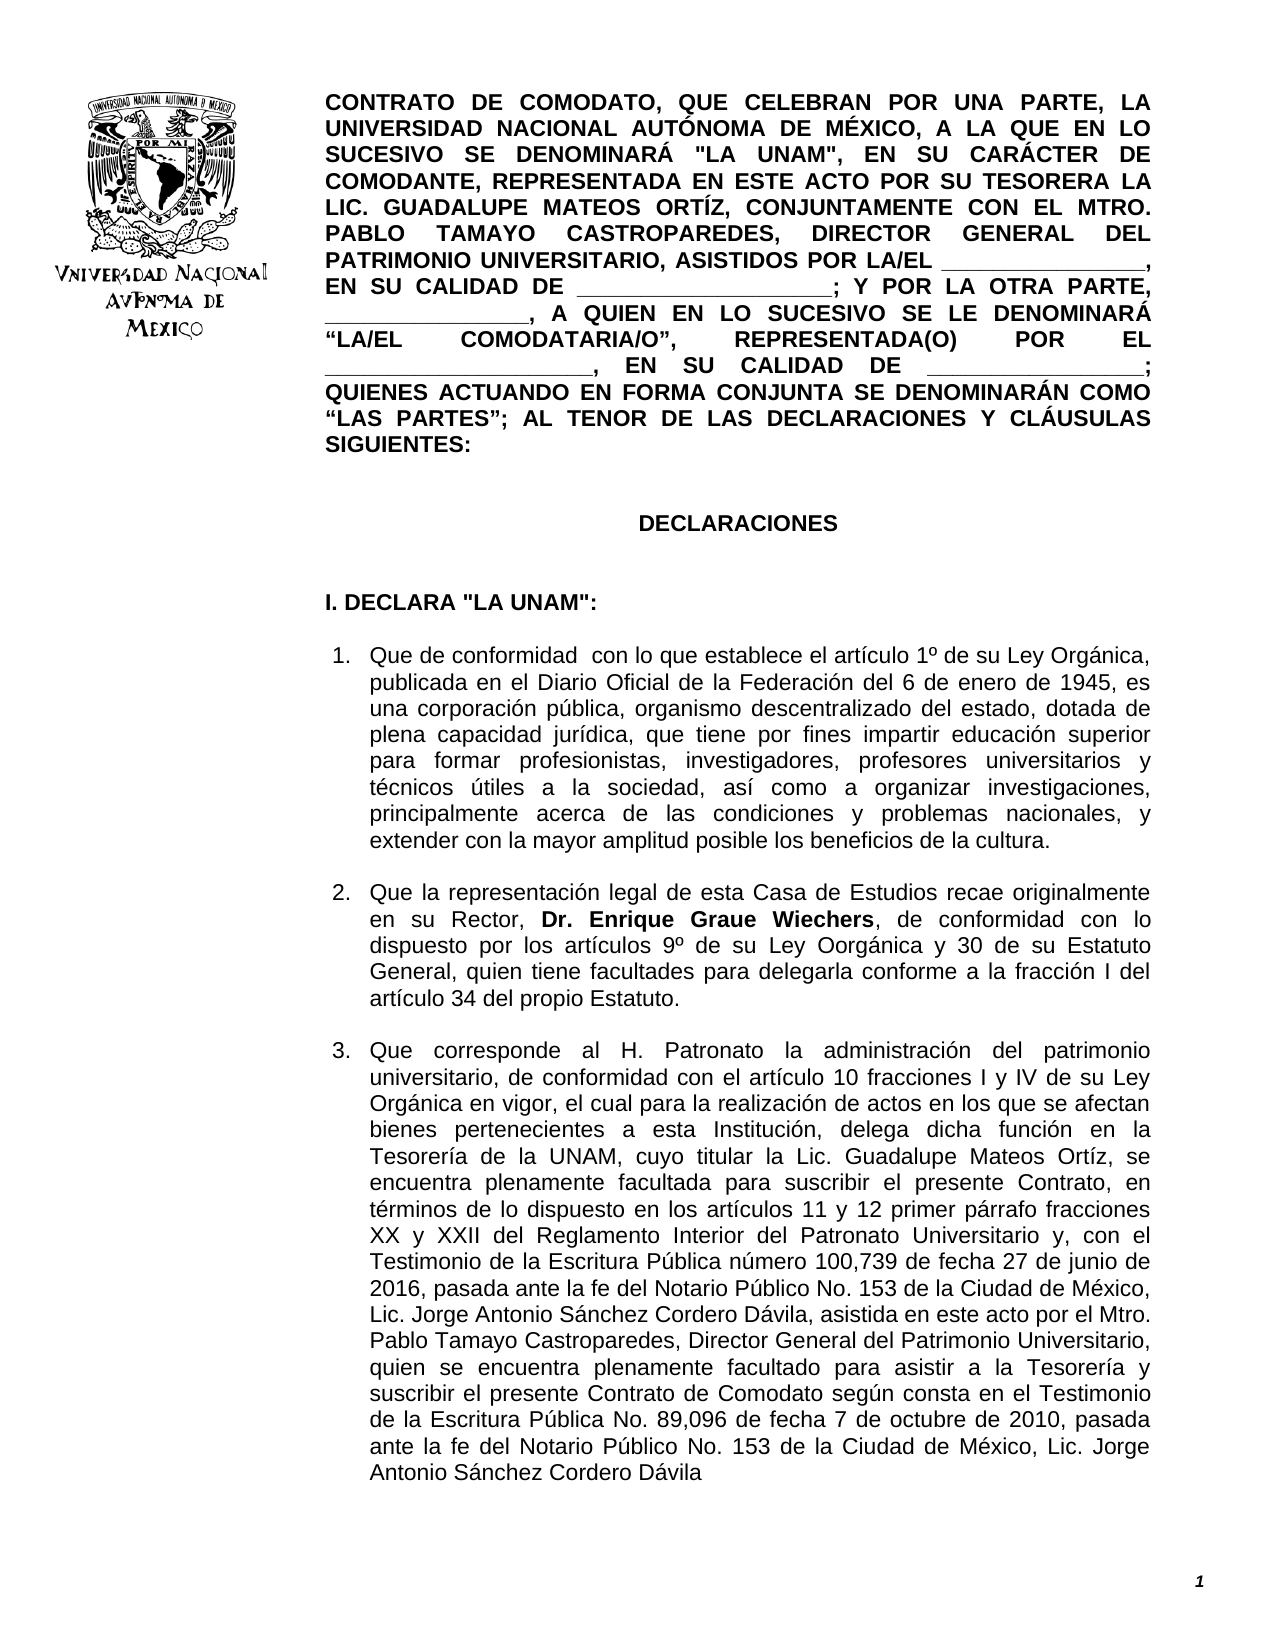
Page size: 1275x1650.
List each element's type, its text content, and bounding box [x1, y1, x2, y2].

text DECLARACIONES [325, 510, 1152, 537]
picture [54, 92, 268, 340]
list Que la representación legal de esta Casa de Estudios recae originalmente en su Rector, Dr. Enrique Graue Wiechers, de conformidad con lo dispuesto por los artículos 9º de su Ley Oorgánica y 30 de su Estatuto General, quien tiene facultades para delegarla conforme a la fracción I del artículo 34 del propio Estatuto. [332, 879, 1152, 1011]
list Que corresponde al H. Patronato la administración del patrimonio universitario, de conformidad con el artículo 10 fracciones I y IV de su Ley Orgánica en vigor, el cual para la realización de actos en los que se afectan bienes pertenecientes a esta Institución, delega dicha función en la Tesorería de la UNAM, cuyo titular la Lic. Guadalupe Mateos Ortíz, se encuentra plenamente facultada para suscribir el presente Contrato, en términos de lo dispuesto en los artículos 11 y 12 primer párrafo fracciones XX y XXII del Reglamento Interior del Patronato Universitario y, con el Testimonio de la Escritura Pública número 100,739 de fecha 27 de junio de 2016, pasada ante la fe del Notario Público No. 153 de la Ciudad de México, Lic. Jorge Antonio Sánchez Cordero Dávila, asistida en este acto por el Mtro. Pablo Tamayo Castroparedes, Director General del Patrimonio Universitario, quien se encuentra plenamente facultado para asistir a la Tesorería y suscribir el presente Contrato de Comodato según consta en el Testimonio de la Escritura Pública No. 89,096 de fecha 7 de octubre de 2010, pasada ante la fe del Notario Público No. 153 de la Ciudad de México, Lic. Jorge Antonio Sánchez Cordero Dávila [332, 1037, 1152, 1485]
list Que de conformidad con lo que establece el artículo 1º de su Ley Orgánica, publicada en el Diario Oficial de la Federación del 6 de enero de 1945, es una corporación pública, organismo descentralizado del estado, dotada de plena capacidad jurídica, que tiene por fines impartir educación superior para formar profesionistas, investigadores, profesores universitarios y técnicos útiles a la sociedad, así como a organizar investigaciones, principalmente acerca de las condiciones y problemas nacionales, y extender con la mayor amplitud posible los beneficios de la cultura. [332, 642, 1152, 853]
text CONTRATO DE COMODATO, QUE CELEBRAN POR UNA PARTE, LA UNIVERSIDAD NACIONAL AUTÓNOMA DE MÉXICO, A LA QUE EN LO SUCESIVO SE DENOMINARÁ "LA UNAM", EN SU CARÁCTER DE COMODANTE, REPRESENTADA EN ESTE ACTO POR SU TESORERA LA LIC. GUADALUPE MATEOS ORTÍZ, CONJUNTAMENTE CON EL MTRO. PABLO TAMAYO CASTROPAREDES, DIRECTOR GENERAL DEL PATRIMONIO UNIVERSITARIO, ASISTIDOS POR LA/EL ________________, EN SU CALIDAD DE ____________________; Y POR , ________________, A QUIEN EN LO SUCESIVO SE LE DENOMINARÁ “LA/EL COMODATARIA/O”, REPRESENTADA(O) POR EL _____________________, EN SU CALIDAD DE _________________; QUIENES ACTUANDO EN FORMA CONJUNTA SE DENOMINARÁN COMO “LAS PARTES”; AL TENOR DE LAS DECLARACIONES Y CLÁUSULAS SIGUIENTES: [325, 89, 1152, 458]
text I. DECLARA "": [325, 589, 1152, 616]
